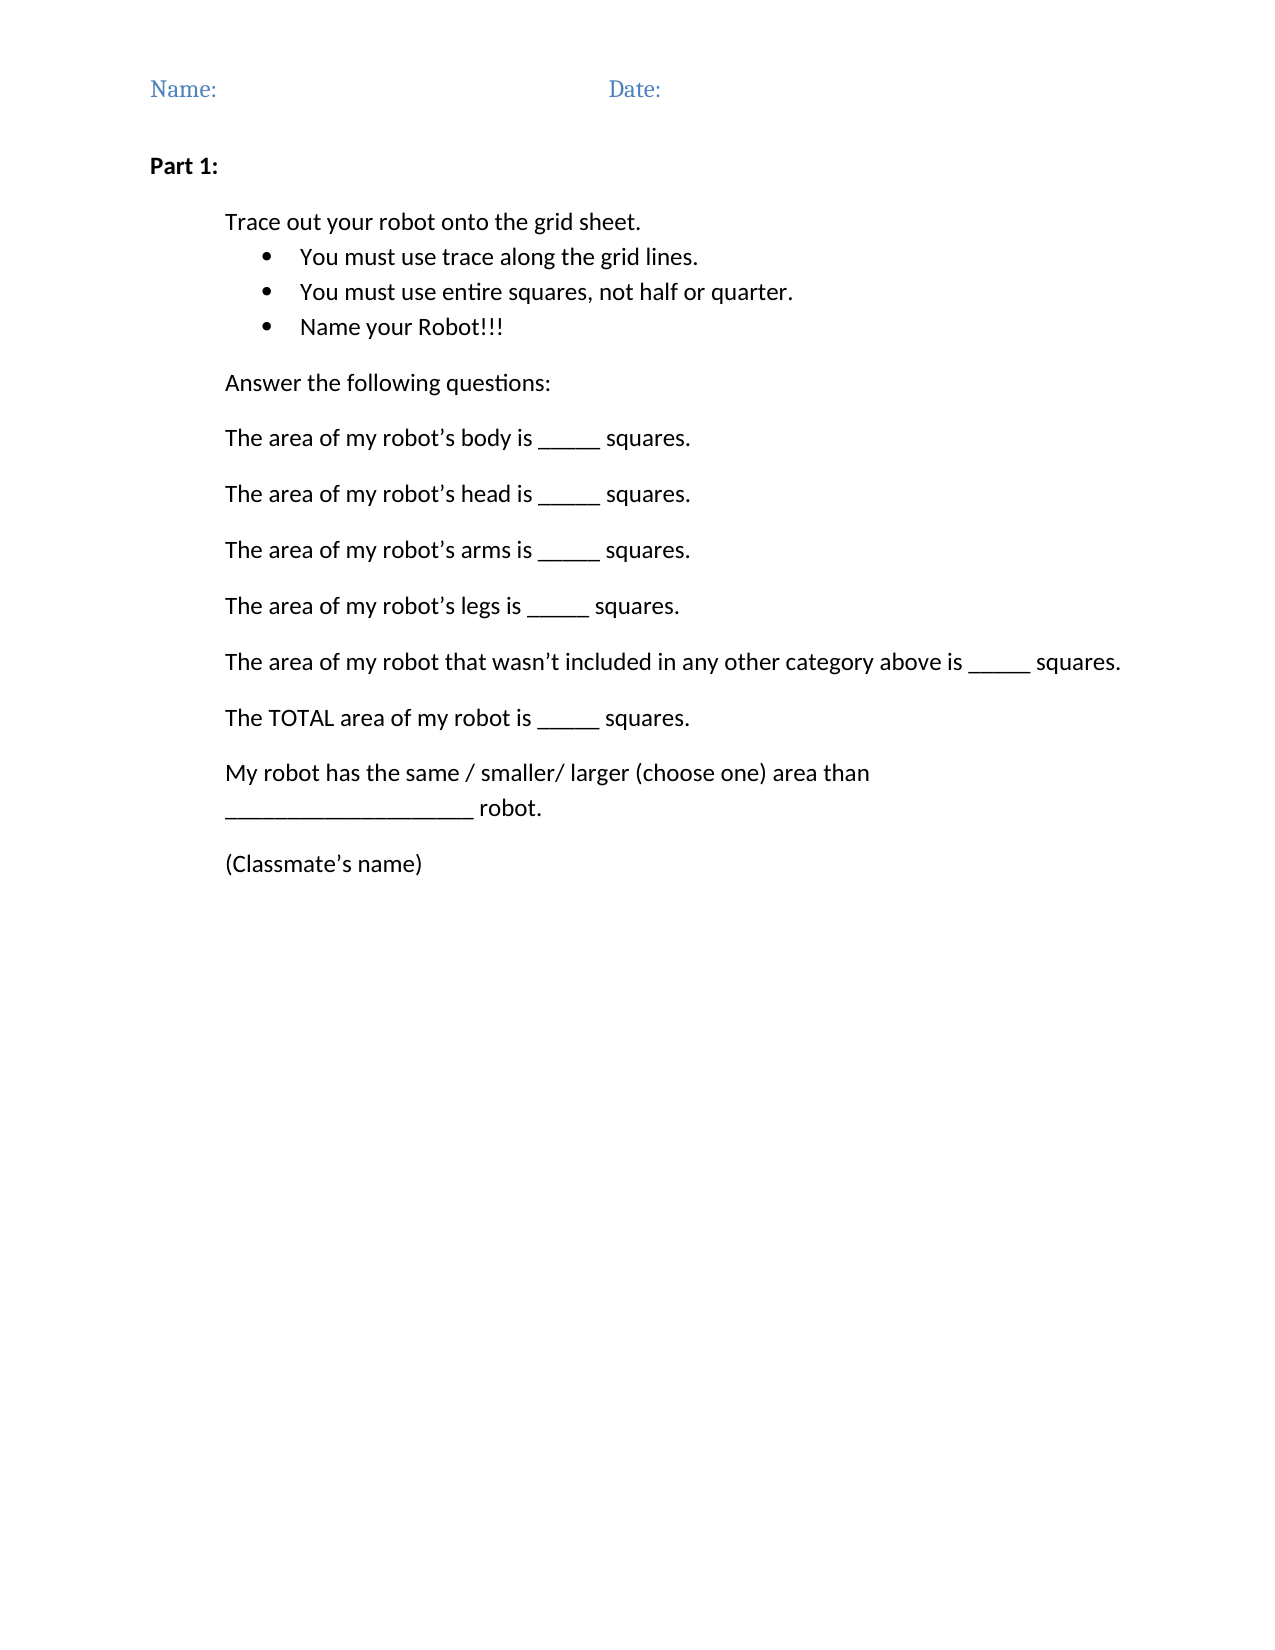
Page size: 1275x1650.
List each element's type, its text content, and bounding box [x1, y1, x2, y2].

list Trace out your robot onto the grid sheet. [225, 206, 1125, 236]
text The area of my robot’s head is _____ squares. [225, 478, 1125, 509]
text My robot has the same / smaller/ larger (choose one) area than ____________________ robot. [225, 757, 1125, 823]
text The area of my robot’s body is _____ squares. [225, 422, 1125, 453]
text The area of my robot that wasn’t included in any other category above is _____ squares. [225, 646, 1125, 676]
text Answer the following questions: [225, 367, 1125, 397]
text The area of my robot’s arms is _____ squares. [225, 534, 1125, 565]
list You must use trace along the grid lines. [262, 241, 1125, 271]
list You must use entire squares, not half or quarter. [262, 276, 1125, 306]
text The area of my robot’s legs is _____ squares. [225, 590, 1125, 621]
text Part 1: [150, 150, 1125, 181]
list Name your Robot!!! [262, 311, 1125, 341]
text (Classmate’s name) [225, 848, 1125, 879]
text The TOTAL area of my robot is _____ squares. [225, 702, 1125, 732]
